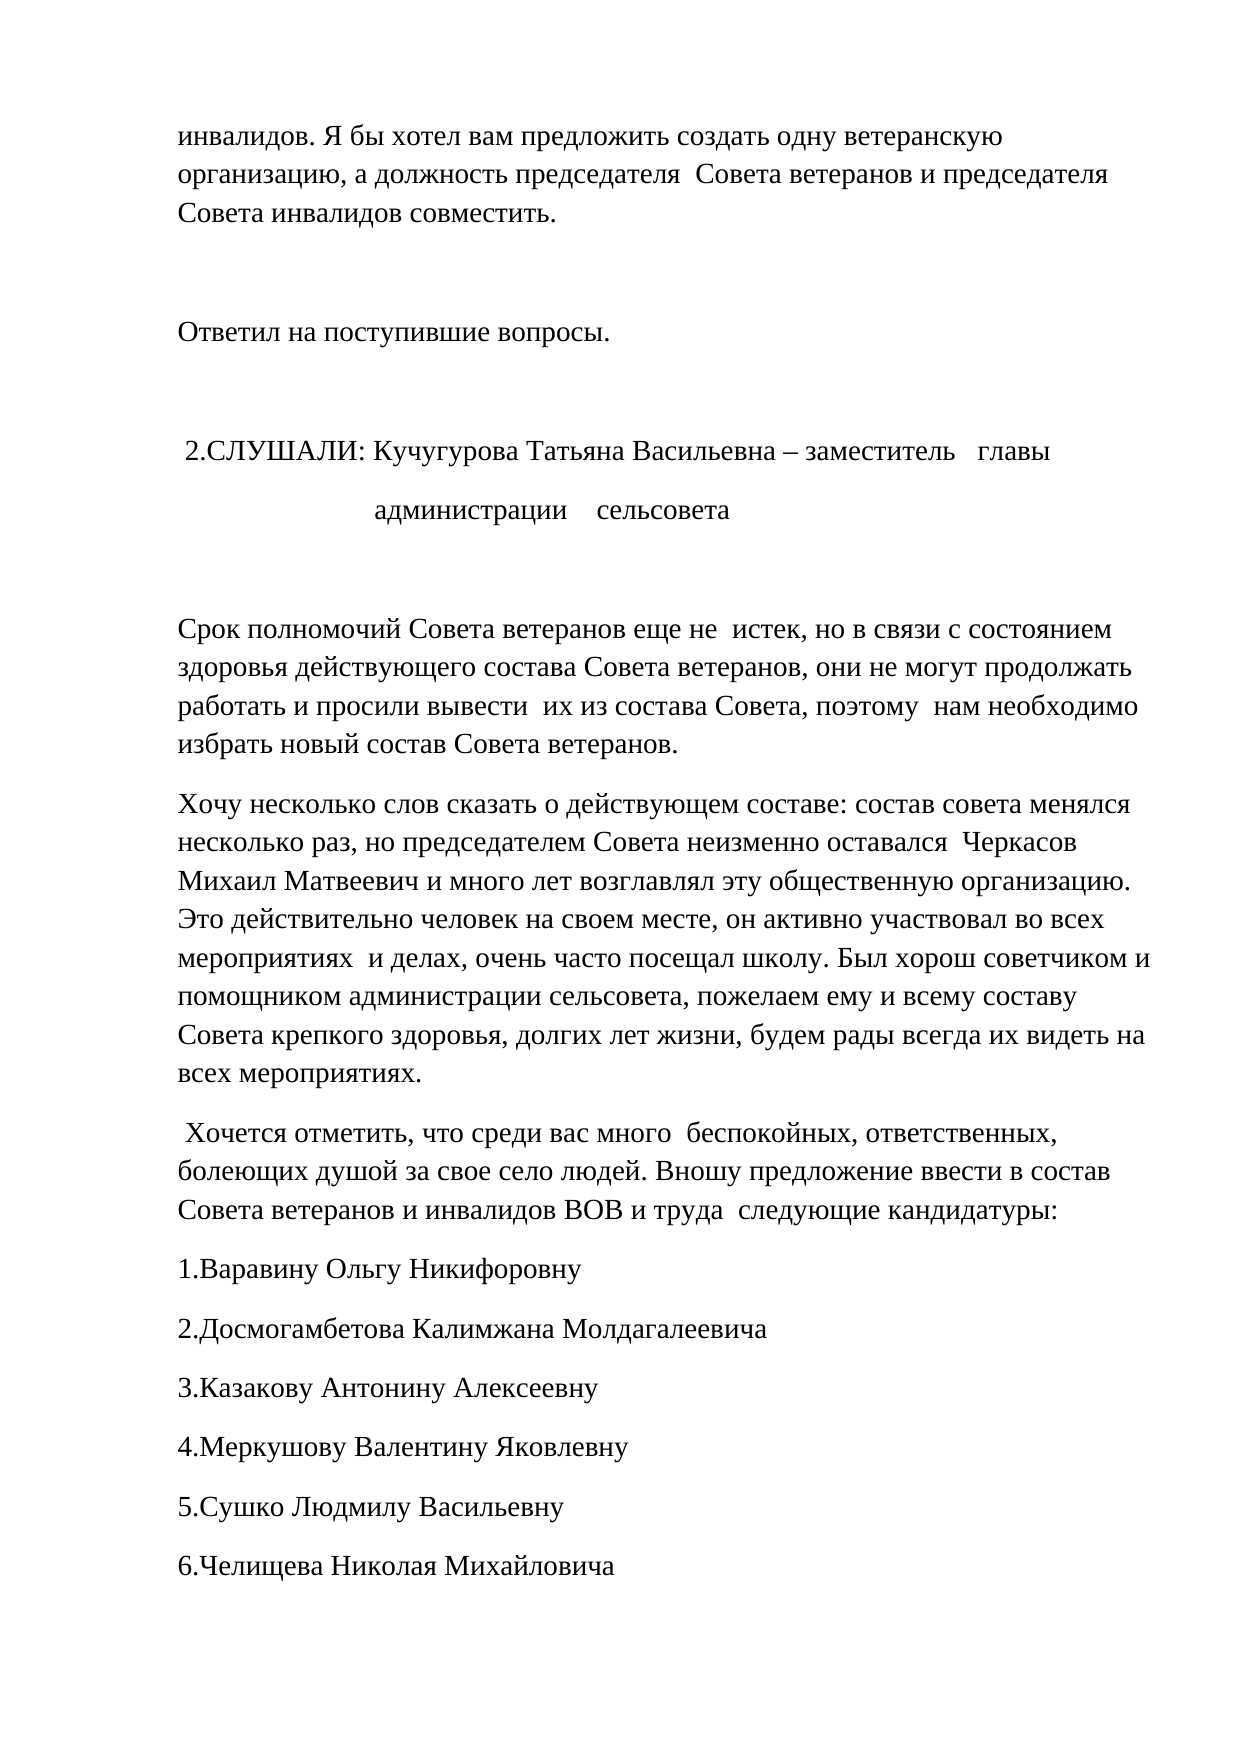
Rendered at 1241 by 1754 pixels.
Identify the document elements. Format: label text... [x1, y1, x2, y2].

text Хочется отметить, что среди вас много беспокойных, ответственных, болеющих душой за свое село людей. Вношу предложение ввести в состав Совета ветеранов и инвалидов ВОВ и труда следующие кандидатуры: [177, 1115, 1152, 1226]
text 6.Челищева Николая Михайловича [177, 1548, 1152, 1582]
text 3.Казакову Антонину Алексеевну [177, 1370, 1152, 1404]
text 1.Варавину Ольгу Никифоровну [177, 1251, 1152, 1285]
text 5.Сушко Людмилу Васильевну [177, 1489, 1152, 1522]
text 2.СЛУШАЛИ: Кучугурова Татьяна Васильевна – заместитель главы [177, 433, 1152, 466]
text 2.Досмогамбетова Калимжана Молдагалеевича [177, 1311, 1152, 1344]
text администрации сельсовета [177, 492, 1152, 526]
text инвалидов. Я бы хотел вам предложить создать одну ветеранскую организацию, а должность председателя Совета ветеранов и председателя Совета инвалидов совместить. [177, 118, 1152, 229]
text Хочу несколько слов сказать о действующем составе: состав совета менялся несколько раз, но председателем Совета неизменно оставался Черкасов Михаил Матвеевич и много лет возглавлял эту общественную организацию. Это действительно человек на своем месте, он активно участвовал во всех мероприятиях и делах, очень часто посещал школу. Был хорош советчиком и помощником администрации сельсовета, пожелаем ему и всему составу Совета крепкого здоровья, долгих лет жизни, будем рады всегда их видеть на всех мероприятиях. [177, 786, 1152, 1089]
text Срок полномочий Совета ветеранов еще не истек, но в связи с состоянием здоровья действующего состава Совета ветеранов, они не могут продолжать работать и просили вывести их из состава Совета, поэтому нам необходимо избрать новый состав Совета ветеранов. [177, 611, 1152, 760]
text 4.Меркушову Валентину Яковлевну [177, 1429, 1152, 1463]
text Ответил на поступившие вопросы. [177, 314, 1152, 347]
